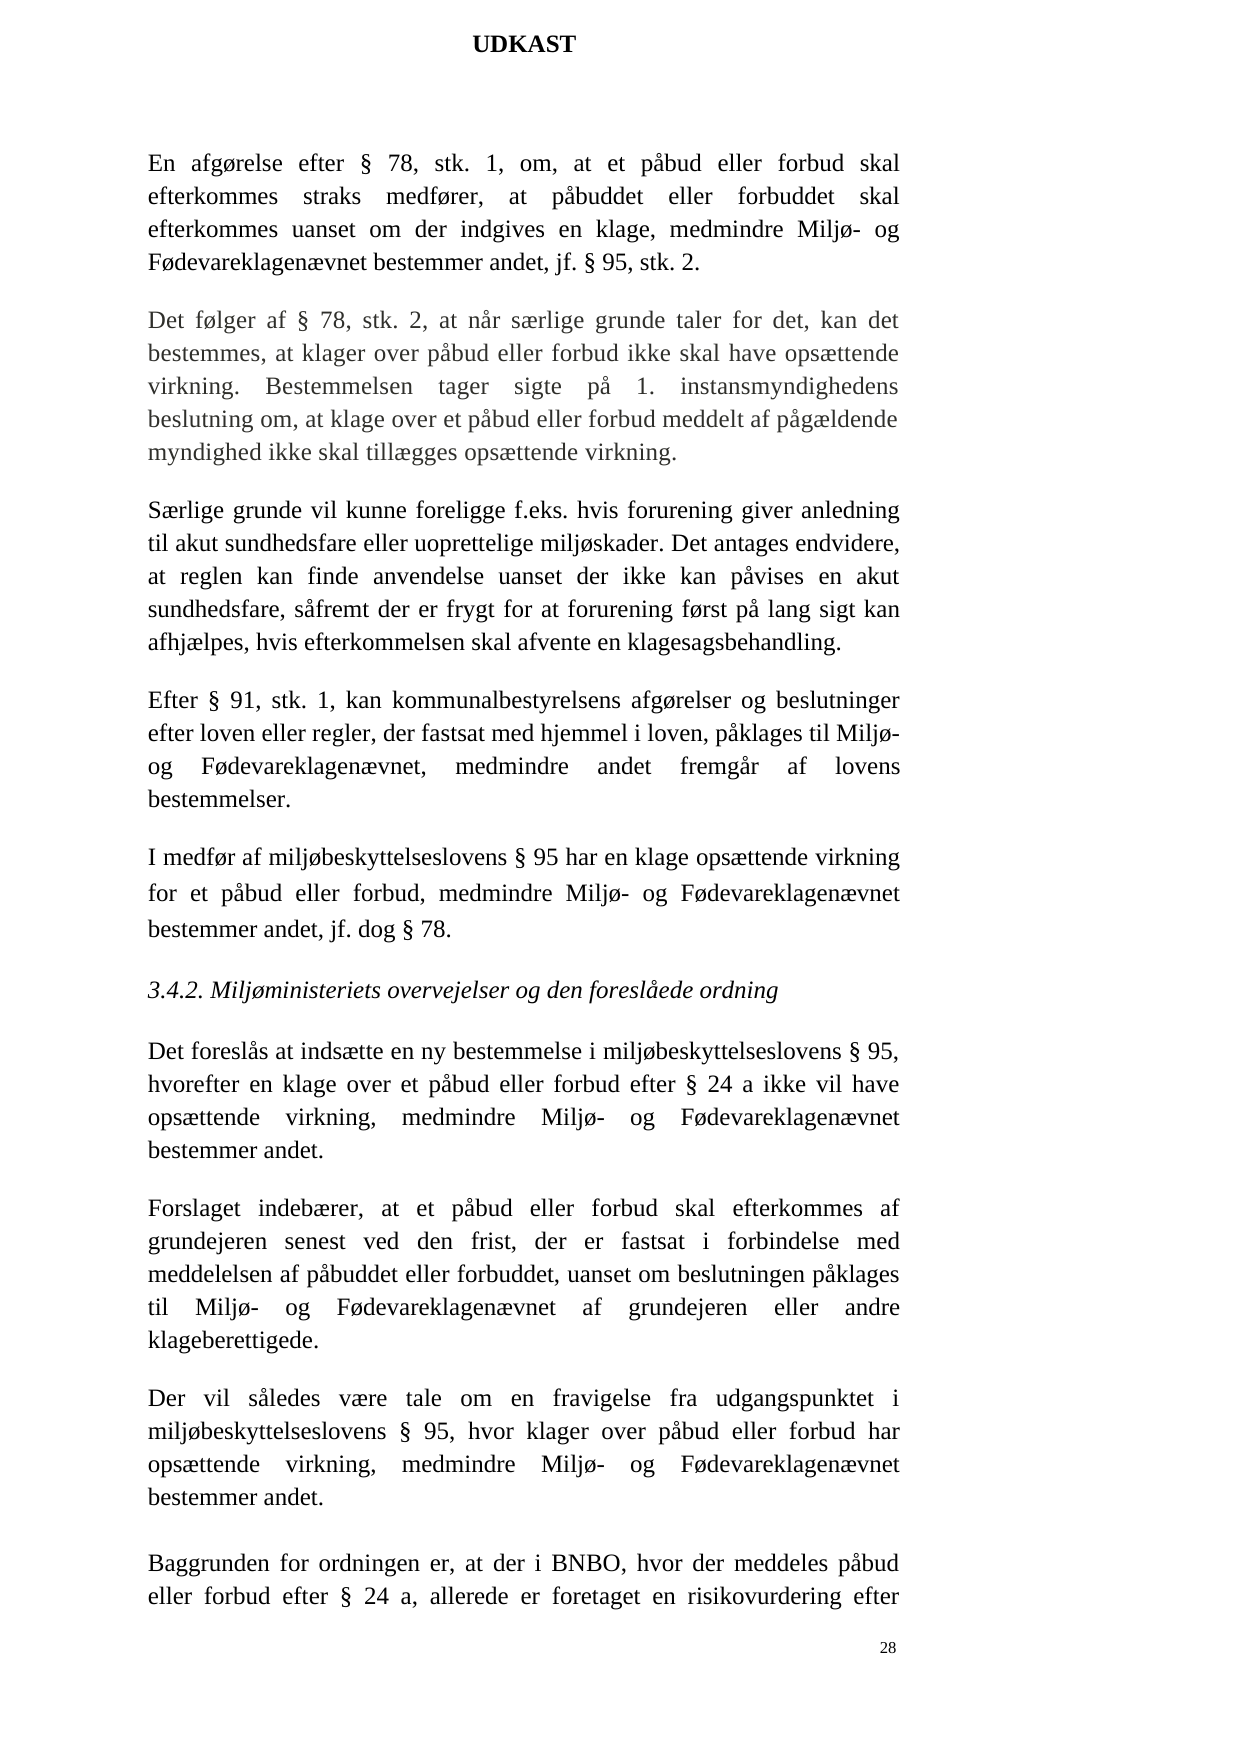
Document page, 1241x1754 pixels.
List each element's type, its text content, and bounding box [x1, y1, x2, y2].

text Forslaget indebærer, at et påbud eller forbud skal efterkommes af grundejeren senest ved den frist, der er fastsat i forbindelse med meddelelsen af påbuddet eller forbuddet, uanset om beslutningen påklages til Miljø- og Fødevareklagenævnet af grundejeren eller andre klageberettigede. [148, 1193, 901, 1354]
text Det foreslås at indsætte en ny bestemmelse i miljøbeskyttelseslovens § 95, hvorefter en klage over et påbud eller forbud efter § 24 a ikke vil have opsættende virkning, medmindre Miljø- og Fødevareklagenævnet bestemmer andet. [148, 1036, 901, 1164]
text Særlige grunde vil kunne foreligge f.eks. hvis forurening giver anledning til akut sundhedsfare eller uoprettelige miljøskader. Det antages endvidere, at reglen kan finde anvendelse uanset der ikke kan påvises en akut sundhedsfare, såfremt der er frygt for at forurening først på lang sigt kan afhjælpes, hvis efterkommelsen skal afvente en klagesagsbehandling. [148, 495, 901, 656]
text 3.4.2. Miljøministeriets overvejelser og den foreslåede ordning [148, 975, 901, 1004]
text I medfør af miljøbeskyttelseslovens § 95 har en klage opsættende virkning for et påbud eller forbud, medmindre Miljø- og Fødevareklagenævnet bestemmer andet, jf. dog § 78. [148, 842, 901, 943]
text En afgørelse efter § 78, stk. 1, om, at et påbud eller forbud skal efterkommes straks medfører, at påbuddet eller forbuddet skal efterkommes uanset om der indgives en klage, medmindre Miljø- og Fødevareklagenævnet bestemmer andet, jf. § 95, stk. 2. [148, 148, 901, 276]
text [148, 1548, 901, 1610]
text Der vil således være tale om en fravigelse fra udgangspunktet i miljøbeskyttelseslovens § 95, hvor klager over påbud eller forbud har opsættende virkning, medmindre Miljø- og Fødevareklagenævnet bestemmer andet. [148, 1383, 901, 1511]
text Det følger af § 78, stk. 2, at når særlige grunde taler for det, kan det bestemmes, at klager over påbud eller forbud ikke skal have opsættende virkning. Bestemmelsen tager sigte på 1. instansmyndighedens beslutning om, at klage over et påbud eller forbud meddelt af pågældende myndighed ikke skal tillægges opsættende virkning. [148, 305, 901, 466]
text Efter § 91, stk. 1, kan kommunalbestyrelsens afgørelser og beslutninger efter loven eller regler, der fastsat med hjemmel i loven, påklages til Miljø- og Fødevareklagenævnet, medmindre andet fremgår af lovens bestemmelser. [148, 685, 901, 813]
